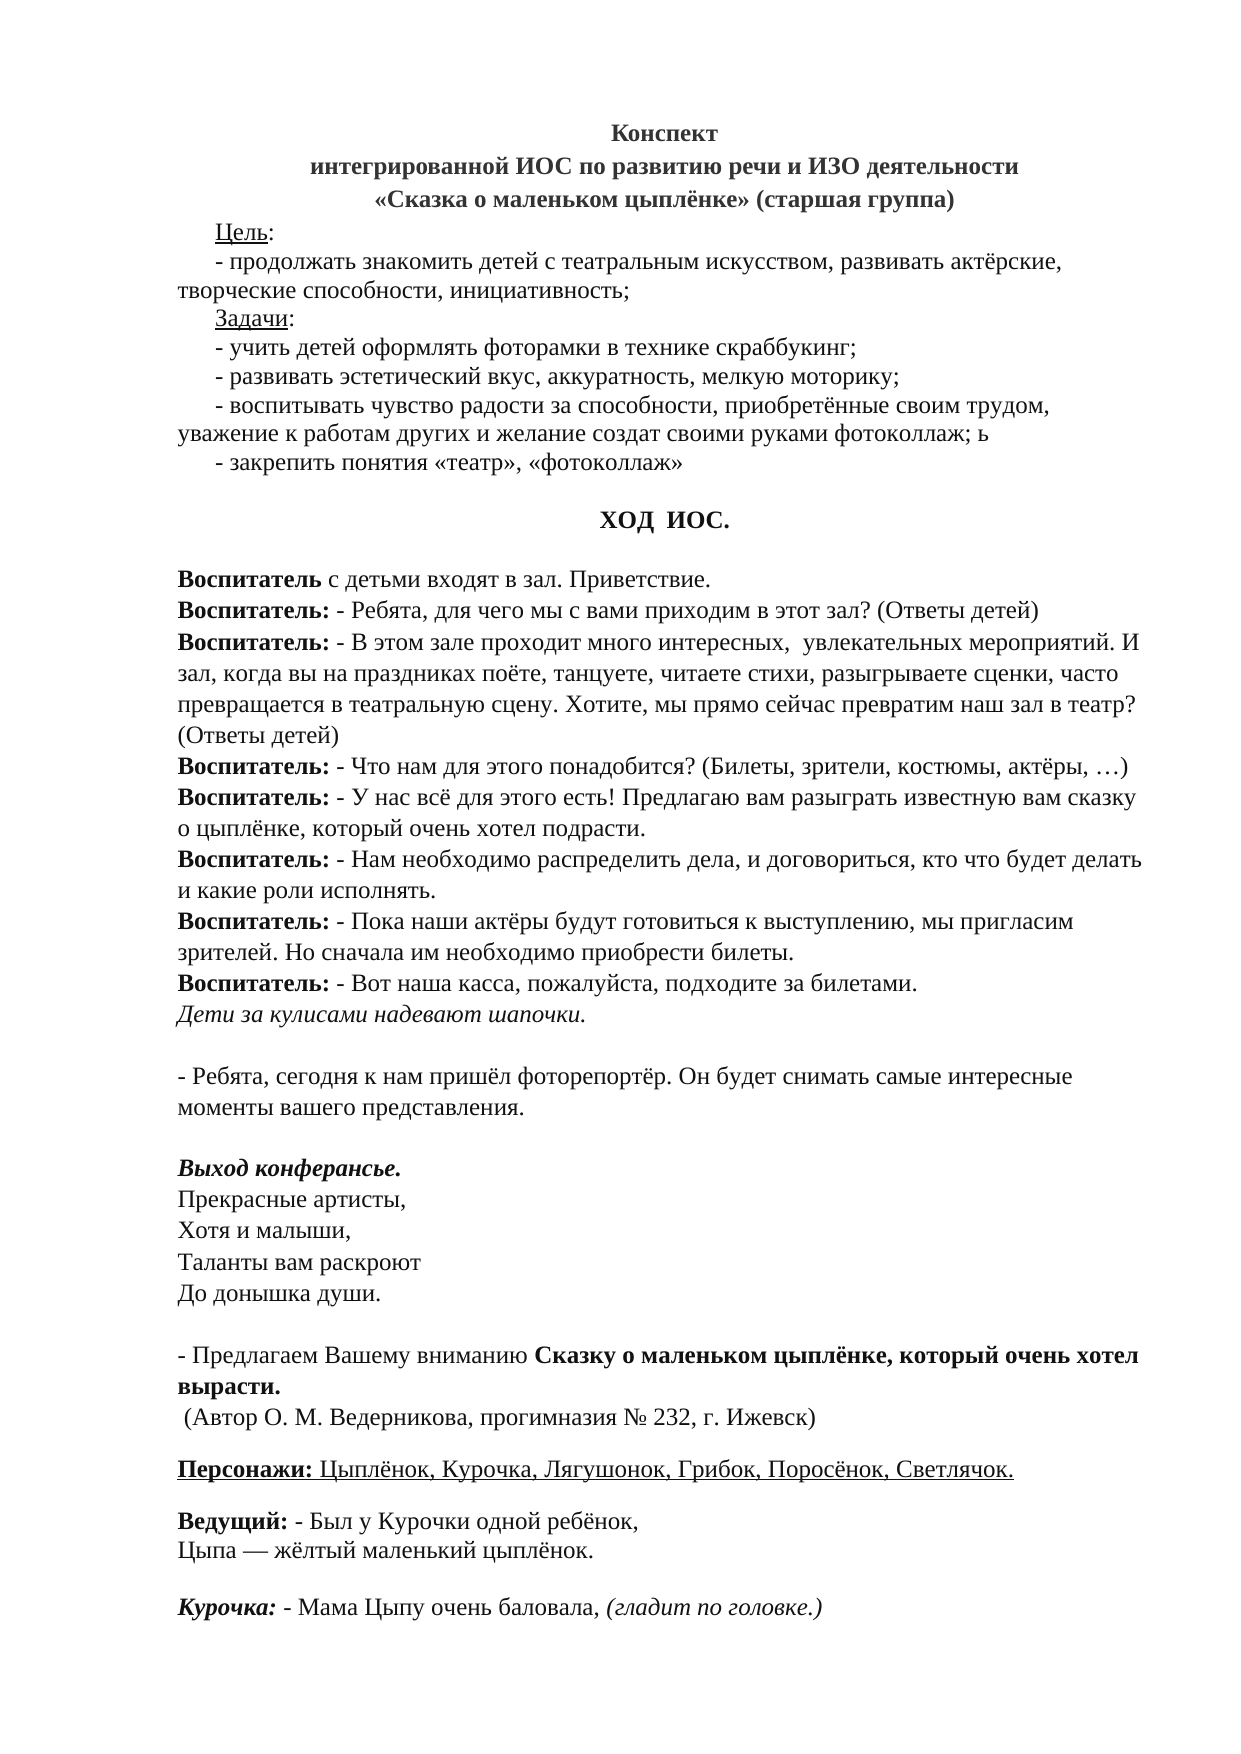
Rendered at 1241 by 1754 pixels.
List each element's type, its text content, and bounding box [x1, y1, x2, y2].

text Воспитатель: - Нам необходимо распределить дела, и договориться, кто что будет делать и какие роли исполнять. [177, 844, 1152, 904]
text - Ребята, сегодня к нам пришёл фоторепортёр. Он будет снимать самые интересные моменты вашего представления. [177, 1061, 1152, 1121]
text Воспитатель: - Ребята, для чего мы с вами приходим в этот зал? (Ответы детей) [177, 596, 1152, 624]
text - закрепить понятия «театр», «фотоколлаж» [177, 447, 1152, 476]
text Воспитатель: - Пока наши актёры будут готовиться к выступлению, мы пригласим зрителей. Но сначала им необходимо приобрести билеты. [177, 906, 1152, 966]
text Выход конферансье. [177, 1153, 1152, 1182]
text - Предлагаем Вашему вниманию Сказку о маленьком цыплёнке, который очень хотел вырасти. [177, 1340, 1152, 1399]
text Цыпа — жёлтый маленький цыплёнок. [177, 1535, 1152, 1564]
text - продолжать знакомить детей с театральным искусством, развивать актёрские, творческие способности, инициативность; [177, 246, 1152, 303]
text Персонажи: Цыплёнок, Курочка, Лягушонок, Грибок, Поросёнок, Светлячок. [177, 1454, 1152, 1483]
text До донышка души. [177, 1278, 1152, 1306]
text Таланты вам раскроют [177, 1247, 1152, 1275]
text Воспитатель: - У нас всё для этого есть! Предлагаю вам разыграть известную вам сказку о цыплёнке, который очень хотел подрасти. [177, 782, 1152, 842]
text Задачи: [177, 303, 1152, 332]
text Воспитатель: - Что нам для этого понадобится? (Билеты, зрители, костюмы, актёры, …) [177, 751, 1152, 779]
text - воспитывать чувство радости за способности, приобретённые своим трудом, уважение к работам других и желание создат своими руками фотоколлаж; ь [177, 390, 1152, 447]
text (Автор О. М. Ведерникова, прогимназия № 232, г. Ижевск) [177, 1402, 1152, 1431]
text Прекрасные артисты, [177, 1184, 1152, 1213]
text «Сказка о маленьком цыплёнке» (старшая группа) [177, 184, 1152, 213]
text Ведущий: - Был у Курочки одной ребёнок, [177, 1506, 1152, 1535]
text Воспитатель с детьми входят в зал. Приветствие. [177, 564, 1152, 593]
text Хотя и малыши, [177, 1216, 1152, 1244]
text Воспитатель: - В этом зале проходит много интересных, увлекательных мероприятий. И зал, когда вы на праздниках поёте, танцуете, читаете стихи, разыгрываете сценки, часто превращается в театральную сцену. Хотите, мы прямо сейчас превратим наш зал в театр? (Ответы детей) [177, 627, 1152, 748]
text Дети за кулисами надевают шапочки. [177, 999, 1152, 1028]
text Воспитатель: - Вот наша касса, пожалуйста, подходите за билетами. [177, 968, 1152, 997]
text Цель: [177, 217, 1152, 246]
text ХОД ИОС. [177, 505, 1152, 533]
text интегрированной ИОС по развитию речи и ИЗО деятельности [177, 151, 1152, 180]
text - развивать эстетический вкус, аккуратность, мелкую моторику; [177, 361, 1152, 390]
text - учить детей оформлять фоторамки в технике скраббукинг; [177, 332, 1152, 361]
text Конспект [177, 118, 1152, 147]
text Курочка: - Мама Цыпу очень баловала, (гладит по головке.) [177, 1592, 1152, 1621]
